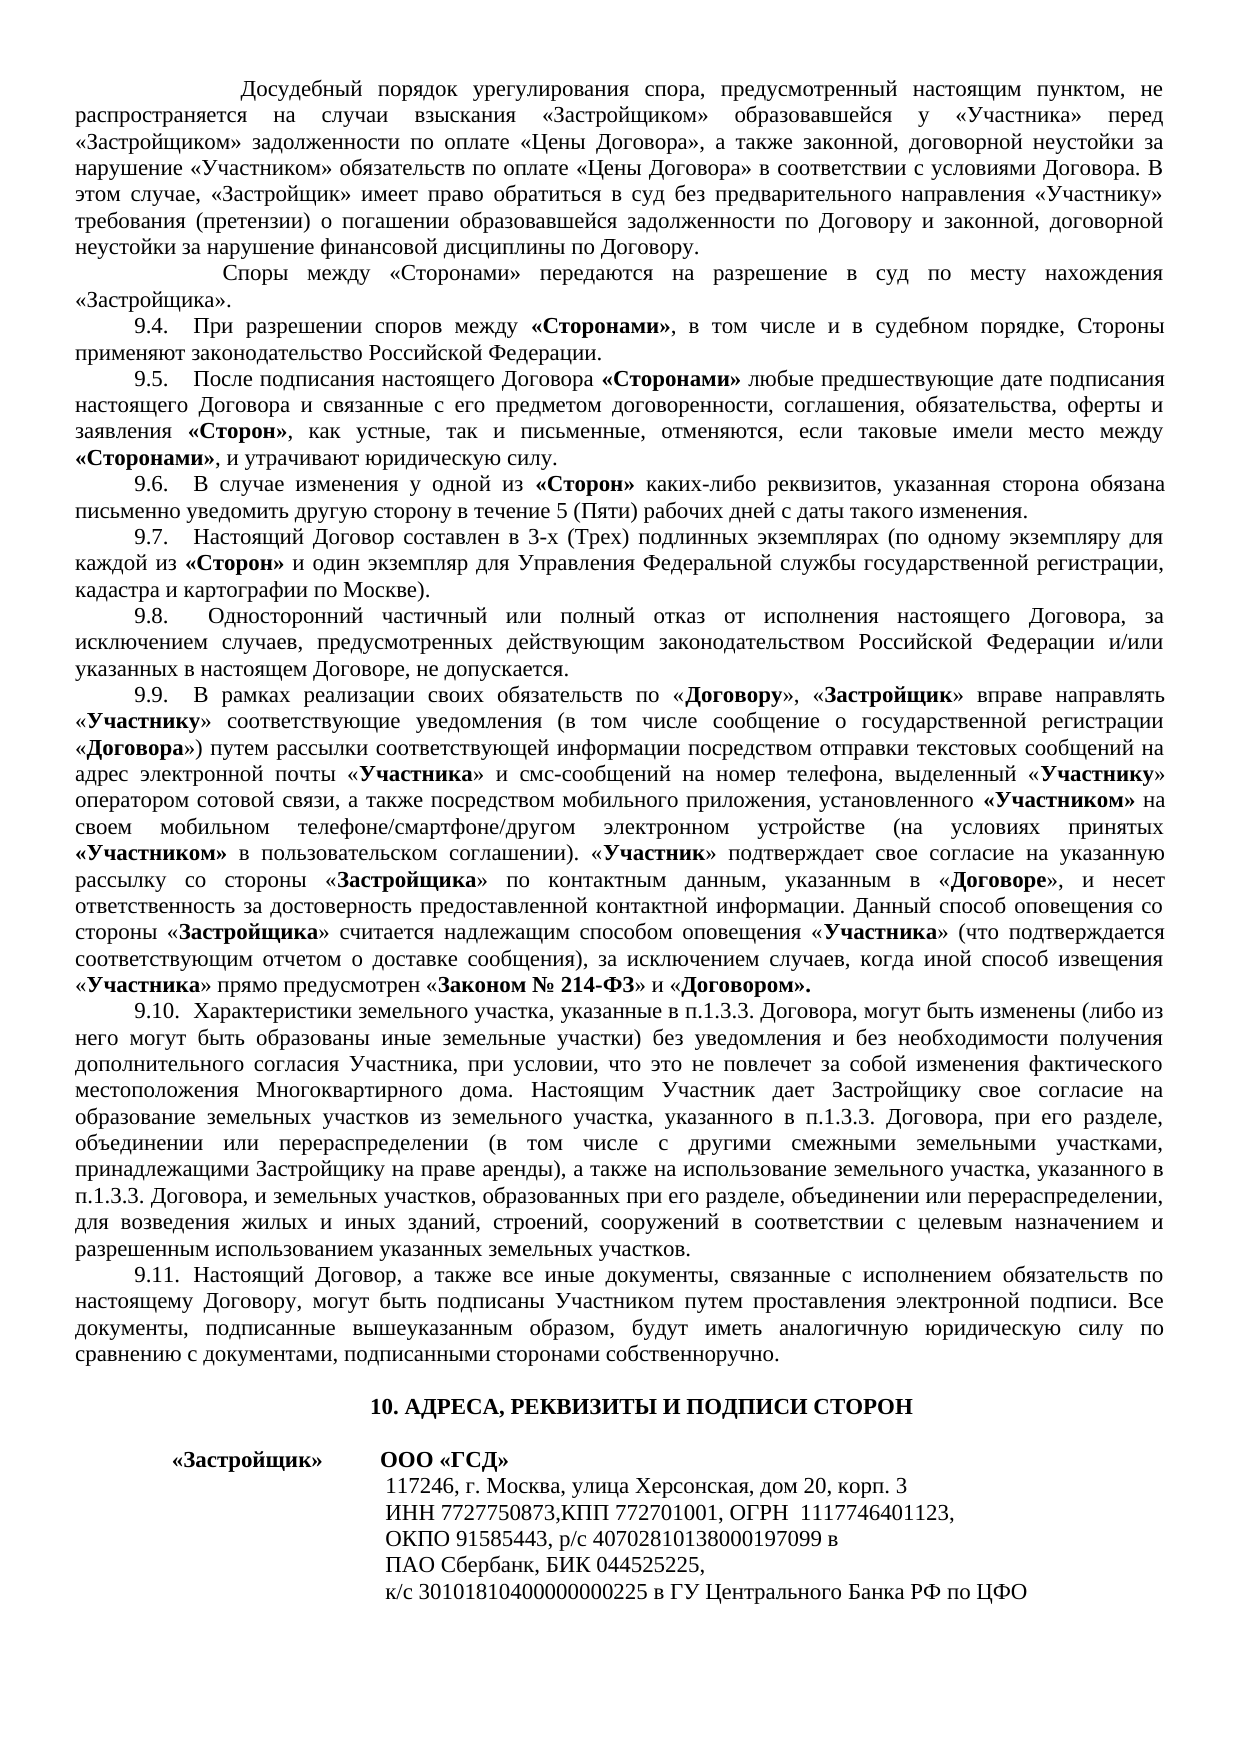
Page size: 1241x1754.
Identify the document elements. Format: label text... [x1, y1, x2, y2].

list В случае изменения у одной из «Сторон» каких-либо реквизитов, указанная сторона обязана письменно уведомить другую сторону в течение 5 (Пяти) рабочих дней с даты такого изменения. [75, 470, 1165, 523]
text Споры между «Сторонами» передаются на разрешение в суд по месту нахождения «Застройщика». [75, 259, 1165, 312]
list Характеристики земельного участка, указанные в п.1.3.3. Договора, могут быть изменены (либо из него могут быть образованы иные земельные участки) без уведомления и без необходимости получения дополнительного согласия Участника, при условии, что это не повлечет за собой изменения фактического местоположения Многоквартирного дома. Настоящим Участник дает Застройщику свое согласие на образование земельных участков из земельного участка, указанного в п.1.3.3. Договора, при его разделе, объединении или перераспределении (в том числе с другими смежными земельными участками, принадлежащими Застройщику на праве аренды), а также на использование земельного участка, указанного в п.1.3.3. Договора, и земельных участков, образованных при его разделе, объединении или перераспределении, для возведения жилых и иных зданий, строений, сооружений в соответствии с целевым назначением и разрешенным использованием указанных земельных участков. [75, 997, 1165, 1261]
list После подписания настоящего Договора «Сторонами» любые предшествующие дате подписания настоящего Договора и связанные с его предметом договоренности, соглашения, обязательства, оферты и заявления «Сторон», как устные, так и письменные, отменяются, если таковые имели место между «Сторонами», и утрачивают юридическую силу. [75, 365, 1165, 470]
text к/с 30101810400000000225 в ГУ Центрального Банка РФ по ЦФО [112, 1578, 1165, 1604]
text «Застройщик» ООО «ГСД» [112, 1446, 1165, 1472]
list При разрешении споров между «Сторонами», в том числе и в судебном порядке, Стороны применяют законодательство Российской Федерации. [75, 312, 1165, 365]
text Досудебный порядок урегулирования спора, предусмотренный настоящим пунктом, не распространяется на случаи взыскания «Застройщиком» образовавшейся у «Участника» перед «Застройщиком» задолженности по оплате «Цены Договора», а также законной, договорной неустойки за нарушение «Участником» обязательств по оплате «Цены Договора» в соответствии с условиями Договора. В этом случае, «Застройщик» имеет право обратиться в суд без предварительного направления «Участнику» требования (претензии) о погашении образовавшейся задолженности по Договору и законной, договорной неустойки за нарушение финансовой дисциплины по Договору. [75, 75, 1165, 259]
text 117246, г. Москва, улица Херсонская, дом 20, корп. 3 [112, 1472, 1165, 1499]
list Односторонний частичный или полный отказ от исполнения настоящего Договора, за исключением случаев, предусмотренных действующим законодательством Российской Федерации и/или указанных в настоящем Договоре, не допускается. [75, 602, 1165, 681]
list В рамках реализации своих обязательств по «Договору», «Застройщик» вправе направлять «Участнику» соответствующие уведомления (в том числе сообщение о государственной регистрации «Договора») путем рассылки соответствующей информации посредством отправки текстовых сообщений на адрес электронной почты «Участника» и смс-сообщений на номер телефона, выделенный «Участнику» оператором сотовой связи, а также посредством мобильного приложения, установленного «Участником» на своем мобильном телефоне/смартфоне/другом электронном устройстве (на условиях принятых «Участником» в пользовательском соглашении). «Участник» подтверждает свое согласие на указанную рассылку со стороны «Застройщика» по контактным данным, указанным в «Договоре», и несет ответственность за достоверность предоставленной контактной информации. Данный способ оповещения со стороны «Застройщика» считается надлежащим способом оповещения «Участника» (что подтверждается соответствующим отчетом о доставке сообщения), за исключением случаев, когда иной способ извещения «Участника» прямо предусмотрен «Законом № 214-ФЗ» и «Договором». [75, 681, 1165, 997]
text ПАО Сбербанк, БИК 044525225, [112, 1552, 1165, 1578]
list Настоящий Договор составлен в 3-х (Трех) подлинных экземплярах (по одному экземпляру для каждой из «Сторон» и один экземпляр для Управления Федеральной службы государственной регистрации, кадастра и картографии по Москве). [75, 523, 1165, 602]
text 10. АДРЕСА, РЕКВИЗИТЫ И ПОДПИСИ СТОРОН [75, 1393, 1165, 1419]
text ОКПО 91585443, р/с 40702810138000197099 в [112, 1525, 1165, 1552]
list Настоящий Договор, а также все иные документы, связанные с исполнением обязательств по настоящему Договору, могут быть подписаны Участником путем проставления электронной подписи. Все документы, подписанные вышеуказанным образом, будут иметь аналогичную юридическую силу по сравнению с документами, подписанными сторонами собственноручно. [75, 1261, 1165, 1366]
text ИНН 7727750873,КПП 772701001, ОГРН 1117746401123, [112, 1499, 1165, 1525]
